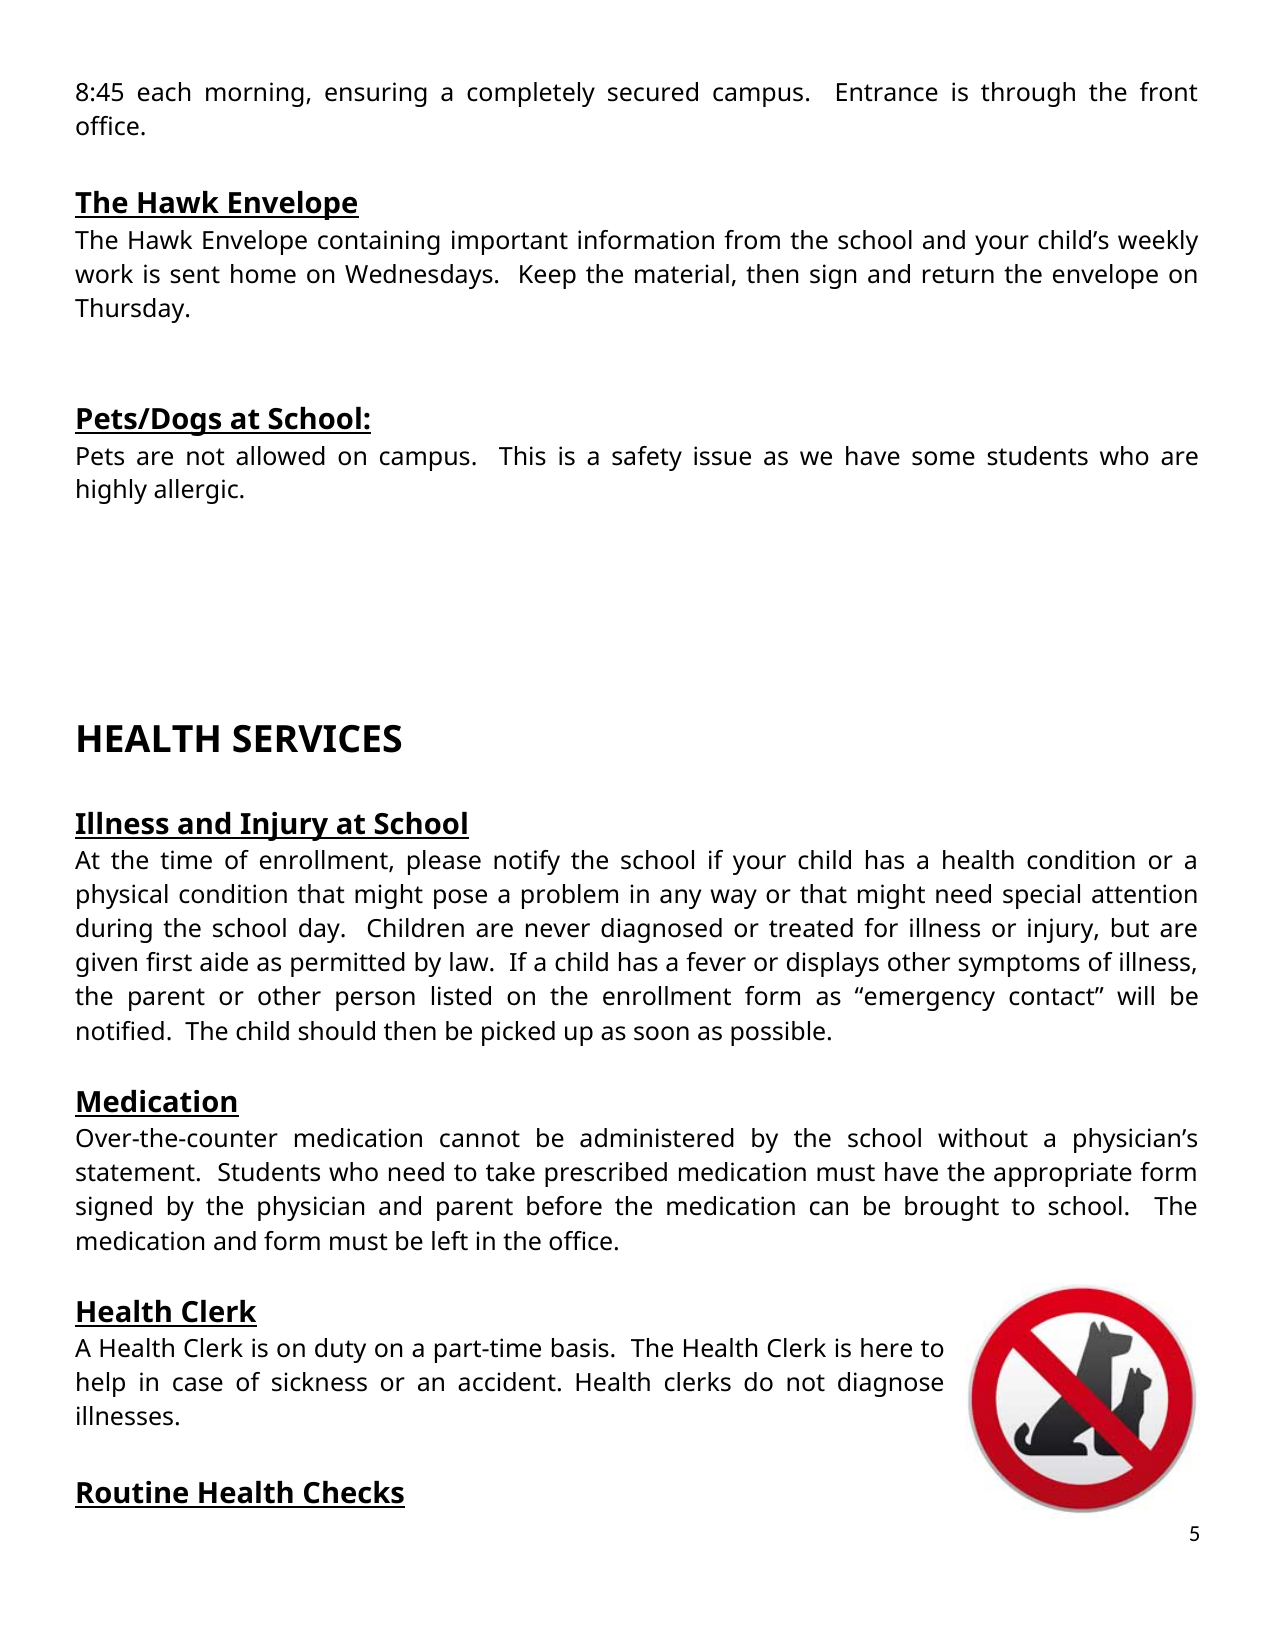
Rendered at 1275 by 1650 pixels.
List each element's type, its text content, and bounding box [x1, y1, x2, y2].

text Medication [75, 1081, 1200, 1121]
text Illness and Injury at School [75, 803, 1200, 843]
picture [965, 1283, 1200, 1519]
text The Hawk Envelope [75, 183, 1200, 222]
text Health Clerk [75, 1291, 965, 1331]
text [75, 75, 1200, 143]
text Over-the-counter medication cannot be administered by the school without a physician’s statement. Students who need to take prescribed medication must have the appropriate form signed by the physician and parent before the medication can be brought to school. The medication and form must be left in the office. [75, 1121, 1200, 1257]
text The Hawk Envelope containing important information from the school and your child’s weekly work is sent home on Wednesdays. Keep the material, then sign and return the envelope on Thursday. [75, 222, 1200, 325]
text HEALTH SERVICES [75, 712, 1200, 763]
text Pets are not allowed on campus. This is a safety issue as we have some students who are highly allergic. [75, 438, 1200, 506]
text A Health Clerk is on duty on a part-time basis. The Health Clerk is here to help in case of sickness or an accident. Health clerks do not diagnose illnesses. [75, 1331, 965, 1433]
text At the time of enrollment, please notify the school if your child has a health condition or a physical condition that might pose a problem in any way or that might need special attention during the school day. Children are never diagnosed or treated for illness or injury, but are given first aide as permitted by law. If a child has a fever or displays other symptoms of illness, the parent or other person listed on the enrollment form as “emergency contact” will be notified. The child should then be picked up as soon as possible. [75, 843, 1200, 1047]
text Routine Health Checks [75, 1473, 965, 1512]
text Pets/Dogs at School: [75, 398, 1200, 438]
